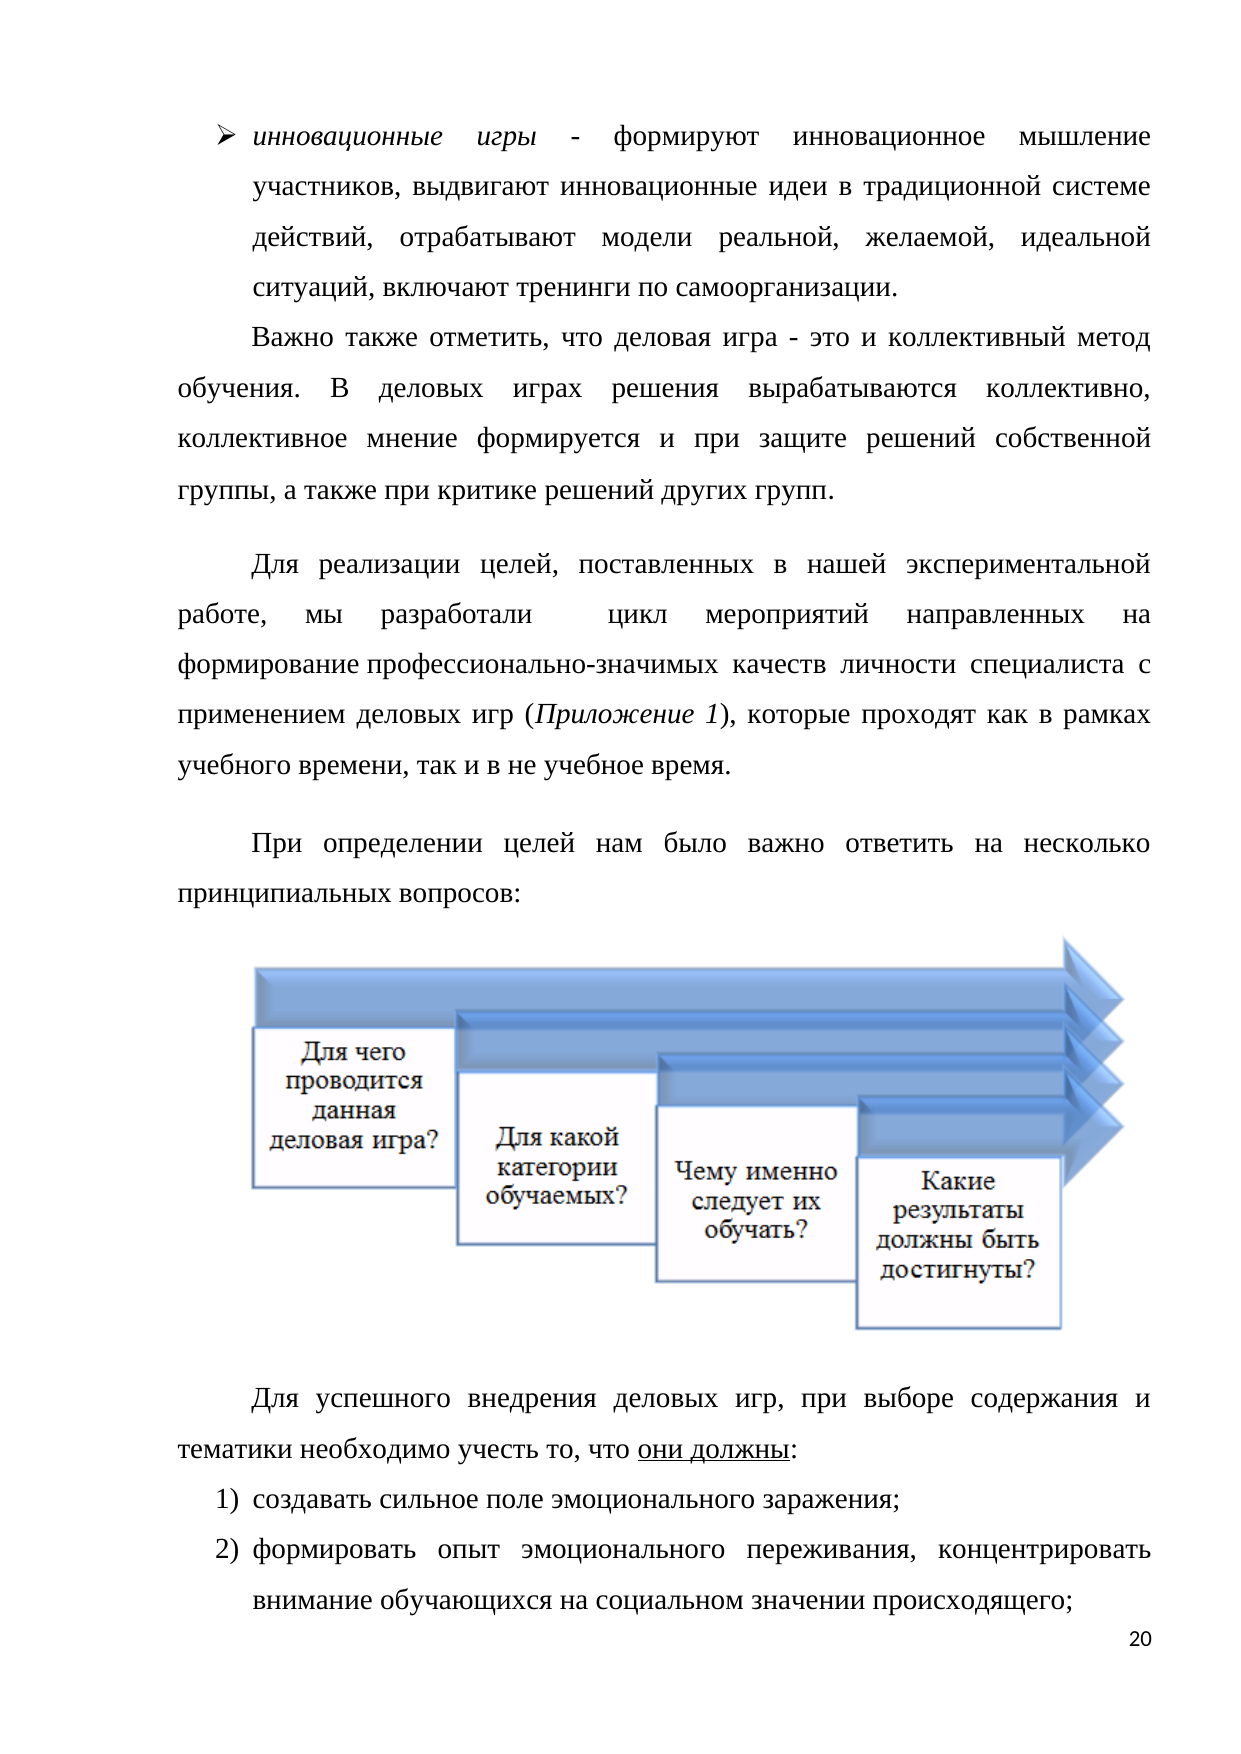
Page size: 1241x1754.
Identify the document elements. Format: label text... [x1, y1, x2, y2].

text При определении целей нам было важно ответить на несколько принципиальных вопросов: [177, 825, 1152, 909]
text Для успешного внедрения деловых игр, при выборе содержания и тематики необходимо учесть то, что они должны: [177, 1381, 1152, 1464]
list формировать опыт эмоционального переживания, концентрировать внимание обучающихся на социальном значении происходящего; [215, 1531, 1152, 1615]
text Важно также отметить, что деловая игра - это и коллективный метод обучения. В деловых играх решения вырабатываются коллективно, коллективное мнение формируется и при защите решений собственной группы, а также при критике решений других групп. [177, 319, 1152, 507]
picture [215, 926, 1144, 1367]
list создавать сильное поле эмоционального заражения; [215, 1481, 1152, 1515]
list инновационные игры - формируют инновационное мышление участников, выдвигают инновационные идеи в традиционной системе действий, отрабатывают модели реальной, желаемой, идеальной ситуаций, включают тренинги по самоорганизации. [215, 118, 1152, 303]
text Для реализации целей, поставленных в нашей экспериментальной работе, мы разработали цикл мероприятий направленных на формирование профессионально-значимых качеств личности специалиста с применением деловых игр (Приложение 1), которые проходят как в рамках учебного времени, так и в не учебное время. [177, 546, 1152, 781]
